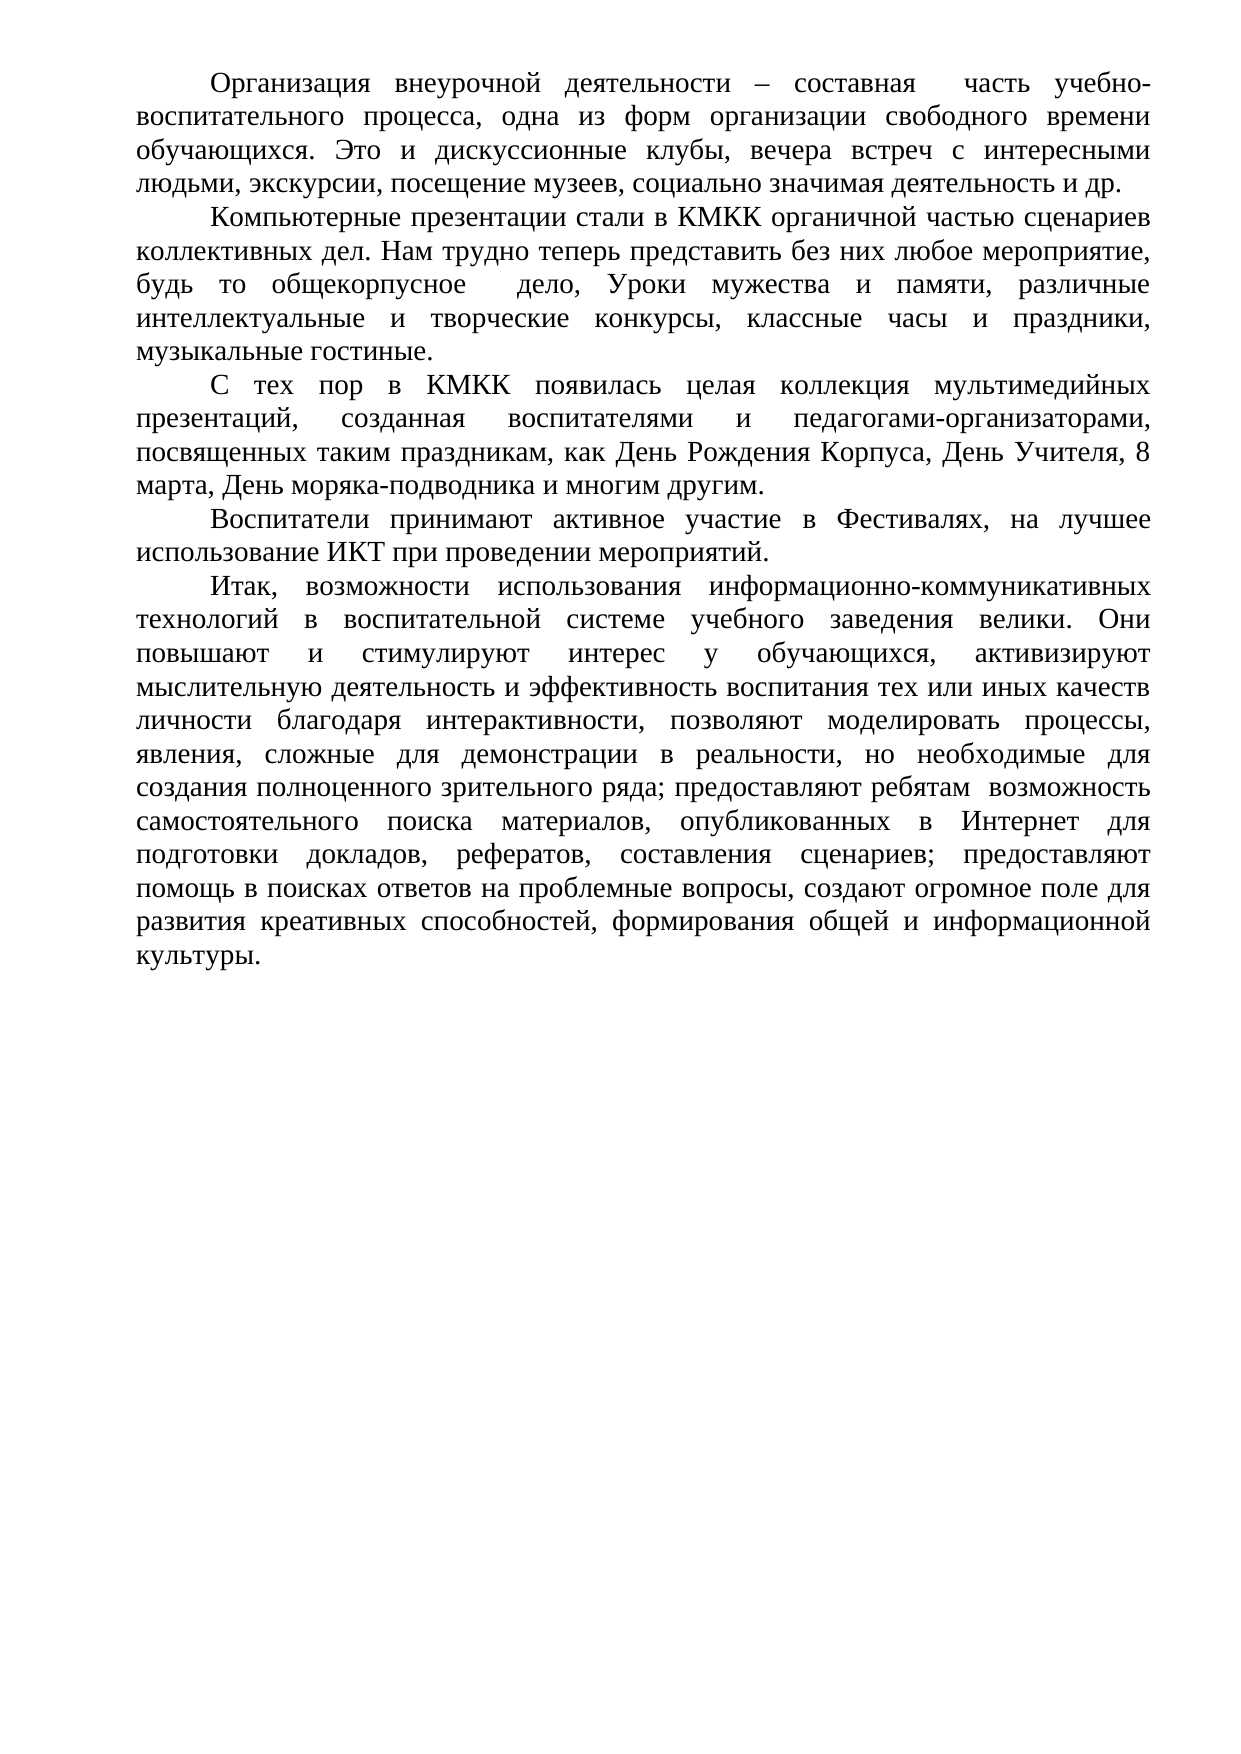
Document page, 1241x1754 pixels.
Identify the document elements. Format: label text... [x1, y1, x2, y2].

subtitle Организация внеурочной деятельности – составная часть учебно-воспитательного процесса, одна из форм организации свободного времени обучающихся. Это и дискуссионные клубы, вечера встреч с интересными людьми, экскурсии, посещение музеев, социально значимая деятельность и др. [136, 65, 1152, 199]
subtitle Итак, возможности использования информационно-коммуникативных технологий в воспитательной системе учебного заведения велики. Они повышают и стимулируют интерес у обучающихся, активизируют мыслительную деятельность и эффективность воспитания тех или иных качеств личности благодаря интерактивности, позволяют моделировать процессы, явления, сложные для демонстрации в реальности, но необходимые для создания полноценного зрительного ряда; предоставляют ребятам возможность самостоятельного поиска материалов, опубликованных в Интернет для подготовки докладов, рефератов, составления сценариев; предоставляют помощь в поисках ответов на проблемные вопросы, создают огромное поле для развития креативных способностей, формирования общей и информационной культуры. [136, 568, 1152, 971]
subtitle Компьютерные презентации стали в КМКК органичной частью сценариев коллективных дел. Нам трудно теперь представить без них любое мероприятие, будь то общекорпусное дело, Уроки мужества и памяти, различные интеллектуальные и творческие конкурсы, классные часы и праздники, музыкальные гостиные. [136, 199, 1152, 367]
subtitle С тех пор в КМКК появилась целая коллекция мультимедийных презентаций, созданная воспитателями и педагогами-организаторами, посвященных таким праздникам, как День Рождения Корпуса, День Учителя, 8 марта, День моряка-подводника и многим другим. [136, 367, 1152, 501]
subtitle Воспитатели принимают активное участие в Фестивалях, на лучшее использование ИКТ при проведении мероприятий. [136, 501, 1152, 568]
